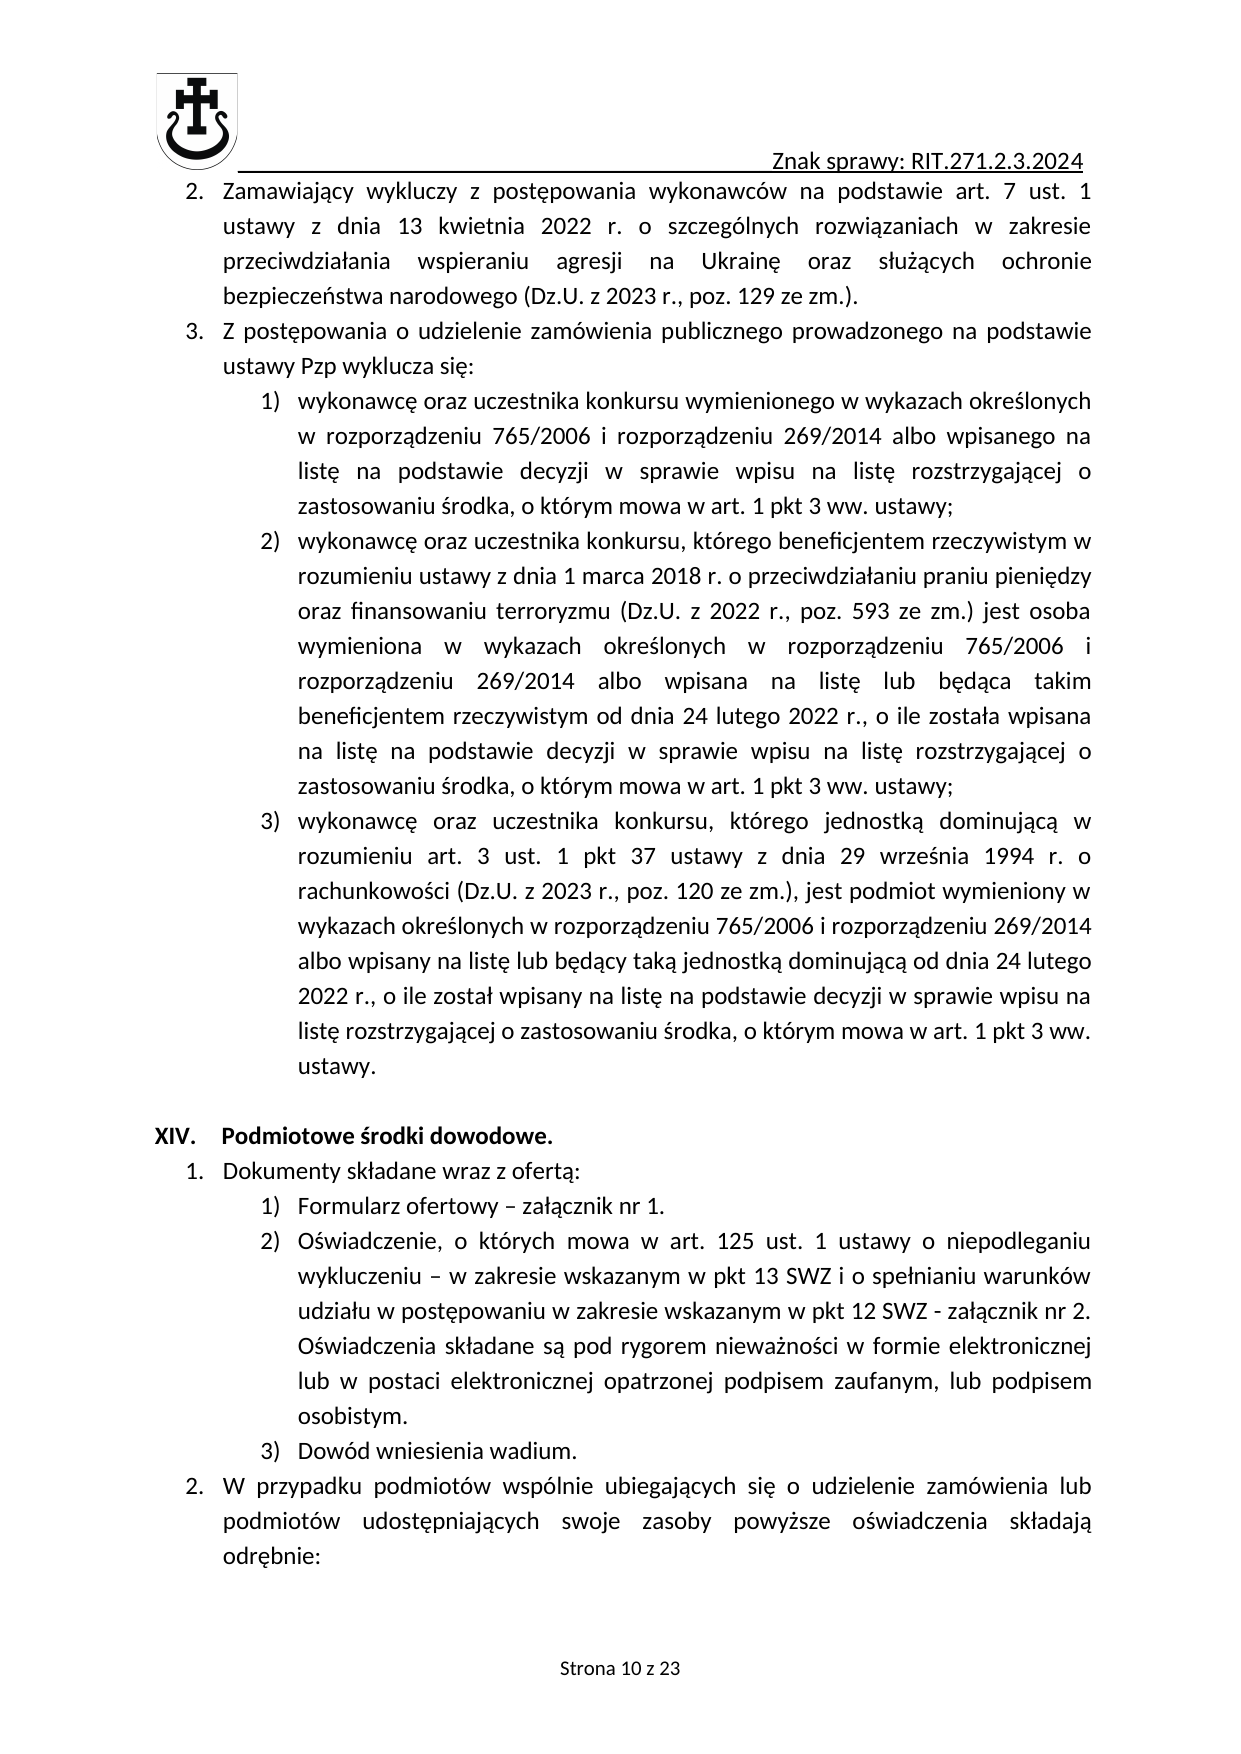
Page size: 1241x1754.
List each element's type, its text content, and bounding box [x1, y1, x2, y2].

list wykonawcę oraz uczestnika konkursu, którego jednostką dominującą w rozumieniu art. 3 ust. 1 pkt 37 ustawy z dnia 29 września 1994 r. o rachunkowości (Dz.U. z 2023 r., poz. 120 ze zm.), jest podmiot wymieniony w wykazach określonych w rozporządzeniu 765/2006 i rozporządzeniu 269/2014 albo wpisany na listę lub będący taką jednostką dominującą od dnia 24 lutego 2022 r., o ile został wpisany na listę na podstawie decyzji w sprawie wpisu na listę rozstrzygającej o zastosowaniu środka, o którym mowa w art. 1 pkt 3 ww. ustawy. [260, 805, 1093, 1081]
list Formularz ofertowy – załącznik nr 1. [260, 1190, 1093, 1221]
list W przypadku podmiotów wspólnie ubiegających się o udzielenie zamówienia lub podmiotów udostępniających swoje zasoby powyższe oświadczenia składają odrębnie: [185, 1470, 1093, 1571]
list Zamawiający wykluczy z postępowania wykonawców na podstawie art. 7 ust. 1 ustawy z dnia 13 kwietnia 2022 r. o szczególnych rozwiązaniach w zakresie przeciwdziałania wspieraniu agresji na Ukrainę oraz służących ochronie bezpieczeństwa narodowego (Dz.U. z 2023 r., poz. 129 ze zm.). [185, 175, 1093, 311]
list wykonawcę oraz uczestnika konkursu wymienionego w wykazach określonych w rozporządzeniu 765/2006 i rozporządzeniu 269/2014 albo wpisanego na listę na podstawie decyzji w sprawie wpisu na listę rozstrzygającej o zastosowaniu środka, o którym mowa w art. 1 pkt 3 ww. ustawy; [260, 385, 1093, 521]
list Dowód wniesienia wadium. [260, 1435, 1093, 1466]
list Podmiotowe środki dowodowe. [154, 1120, 1093, 1151]
list wykonawcę oraz uczestnika konkursu, którego beneficjentem rzeczywistym w rozumieniu ustawy z dnia 1 marca 2018 r. o przeciwdziałaniu praniu pieniędzy oraz finansowaniu terroryzmu (Dz.U. z 2022 r., poz. 593 ze zm.) jest osoba wymieniona w wykazach określonych w rozporządzeniu 765/2006 i rozporządzeniu 269/2014 albo wpisana na listę lub będąca takim beneficjentem rzeczywistym od dnia 24 lutego 2022 r., o ile została wpisana na listę na podstawie decyzji w sprawie wpisu na listę rozstrzygającej o zastosowaniu środka, o którym mowa w art. 1 pkt 3 ww. ustawy; [260, 525, 1093, 801]
list Z postępowania o udzielenie zamówienia publicznego prowadzonego na podstawie ustawy Pzp wyklucza się: [185, 315, 1093, 381]
list Dokumenty składane wraz z ofertą: [185, 1155, 1093, 1186]
list Oświadczenie, o których mowa w art. 125 ust. 1 ustawy o niepodleganiu wykluczeniu – w zakresie wskazanym w pkt 13 SWZ i o spełnianiu warunków udziału w postępowaniu w zakresie wskazanym w pkt 12 SWZ - załącznik nr 2. Oświadczenia składane są pod rygorem nieważności w formie elektronicznej lub w postaci elektronicznej opatrzonej podpisem zaufanym, lub podpisem osobistym. [260, 1225, 1093, 1431]
picture [156, 73, 238, 170]
